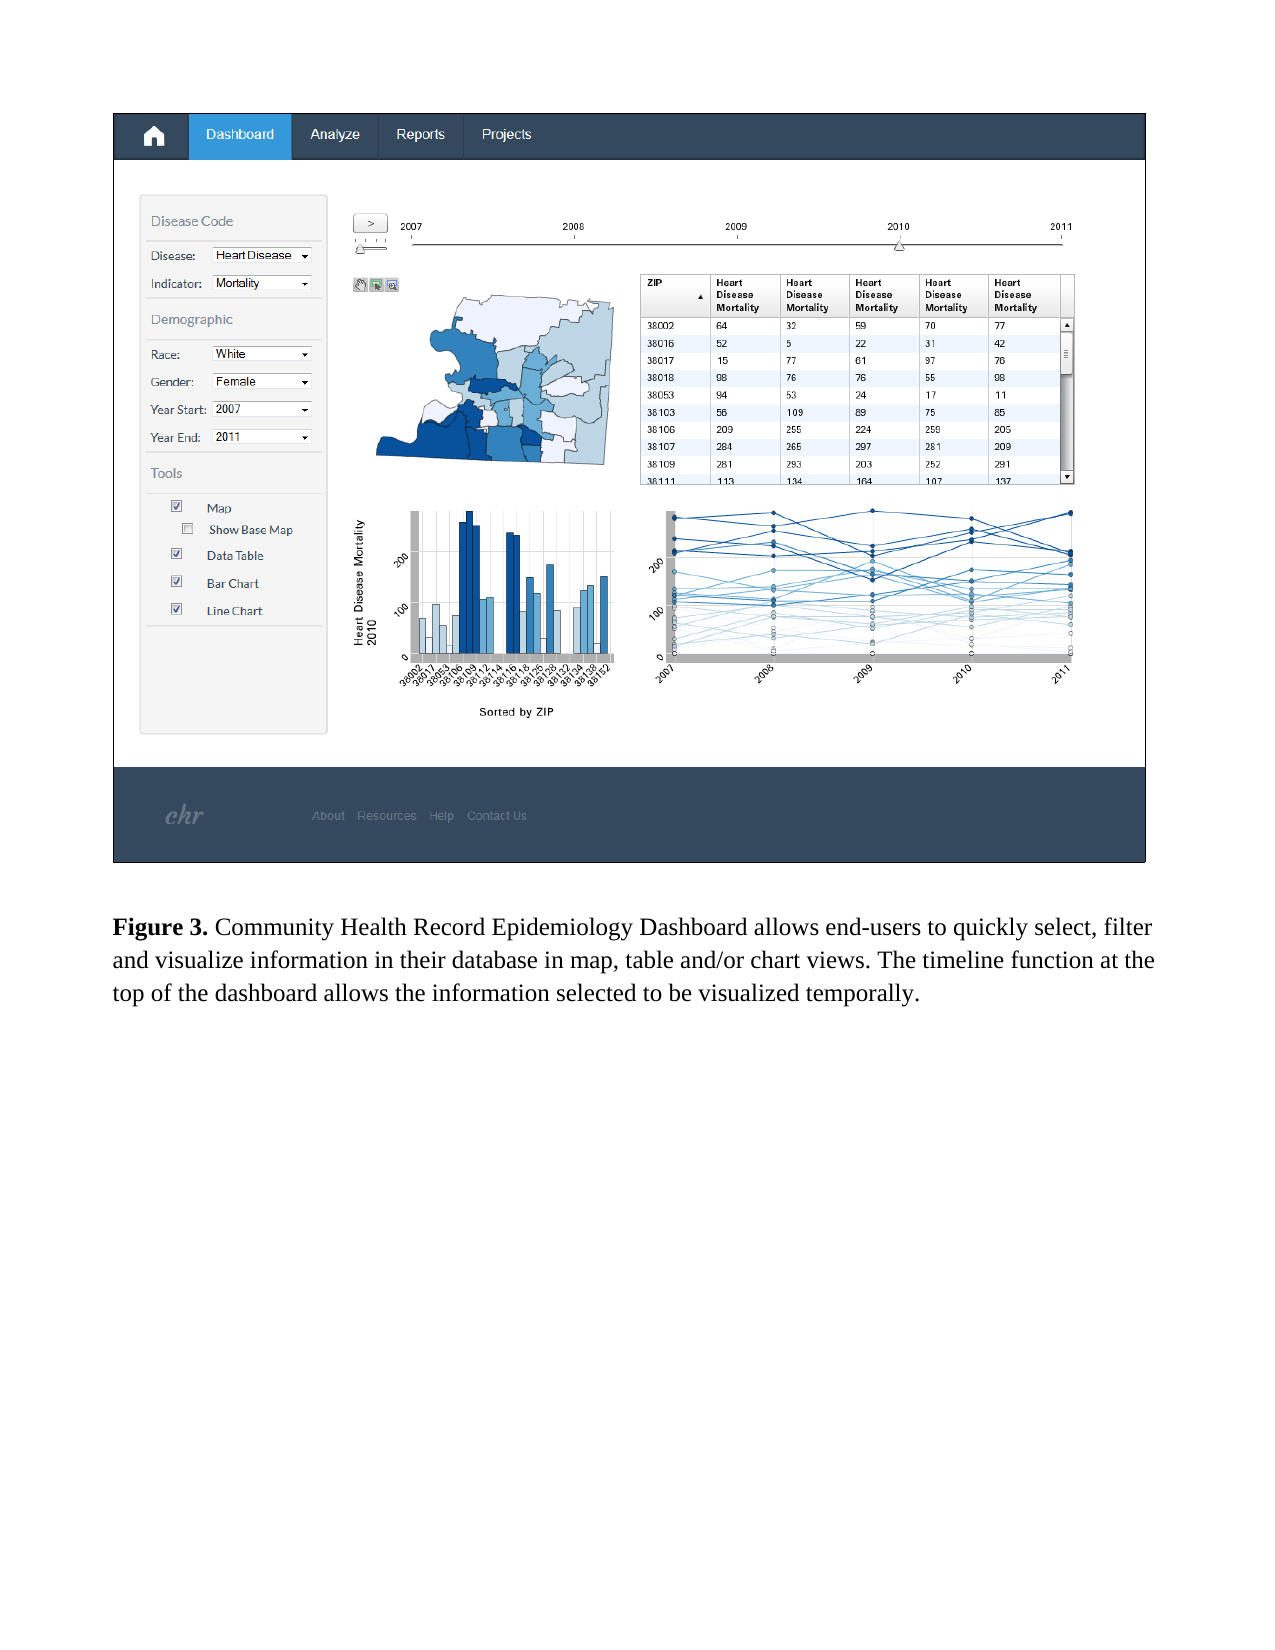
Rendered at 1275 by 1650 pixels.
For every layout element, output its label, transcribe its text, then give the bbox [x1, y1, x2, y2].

picture [114, 114, 1145, 862]
text Figure 3. Community Health Record Epidemiology Dashboard allows end-users to quickly select, filter and visualize information in their database in map, table and/or chart views. The timeline function at the top of the dashboard allows the information selected to be visualized temporally. [112, 912, 1162, 1007]
